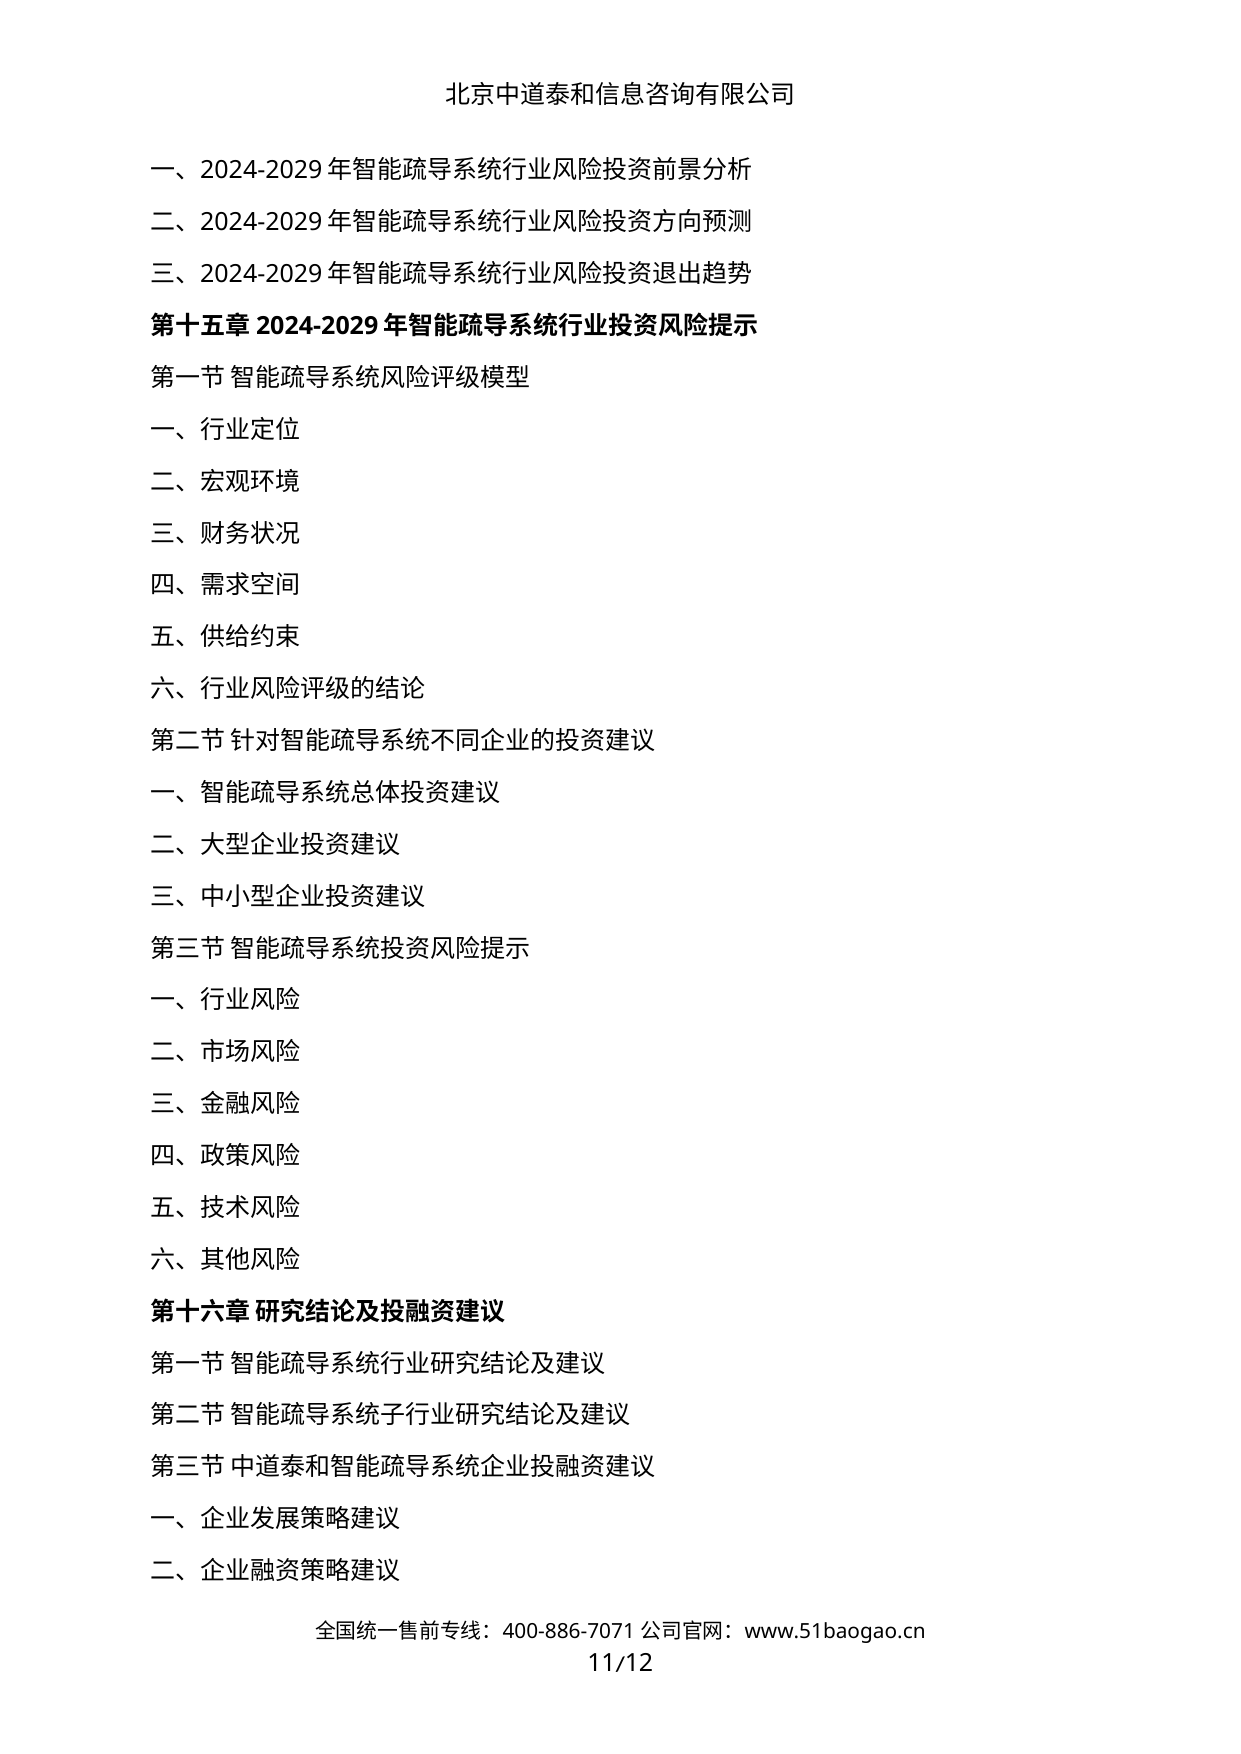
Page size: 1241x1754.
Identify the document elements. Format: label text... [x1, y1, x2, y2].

text 第三节 中道泰和智能疏导系统企业投融资建议 [150, 1447, 1090, 1483]
text 第二节 针对智能疏导系统不同企业的投资建议 [150, 721, 1090, 757]
text 第一节 智能疏导系统风险评级模型 [150, 357, 1090, 394]
text 一、行业定位 [150, 409, 1090, 446]
text 第十五章 2024-2029年智能疏导系统行业投资风险提示 [150, 306, 1090, 342]
text 三、金融风险 [150, 1084, 1090, 1120]
text 四、需求空间 [150, 565, 1090, 601]
text 四、政策风险 [150, 1136, 1090, 1172]
text 二、市场风险 [150, 1032, 1090, 1068]
text 第二节 智能疏导系统子行业研究结论及建议 [150, 1395, 1090, 1431]
text 六、其他风险 [150, 1239, 1090, 1276]
text 二、企业融资策略建议 [150, 1551, 1090, 1587]
text 一、2024-2029年智能疏导系统行业风险投资前景分析 [150, 150, 1090, 186]
text 第一节 智能疏导系统行业研究结论及建议 [150, 1343, 1090, 1379]
text 第三节 智能疏导系统投资风险提示 [150, 928, 1090, 964]
text 一、企业发展策略建议 [150, 1499, 1090, 1535]
text 三、财务状况 [150, 513, 1090, 549]
text 五、技术风险 [150, 1187, 1090, 1224]
text 二、大型企业投资建议 [150, 824, 1090, 861]
text 一、智能疏导系统总体投资建议 [150, 772, 1090, 809]
text 一、行业风险 [150, 980, 1090, 1016]
text 三、中小型企业投资建议 [150, 876, 1090, 912]
text 五、供给约束 [150, 617, 1090, 653]
text 二、宏观环境 [150, 461, 1090, 497]
text 六、行业风险评级的结论 [150, 669, 1090, 705]
text 三、2024-2029年智能疏导系统行业风险投资退出趋势 [150, 254, 1090, 290]
text 第十六章 研究结论及投融资建议 [150, 1291, 1090, 1327]
text 二、2024-2029年智能疏导系统行业风险投资方向预测 [150, 202, 1090, 238]
